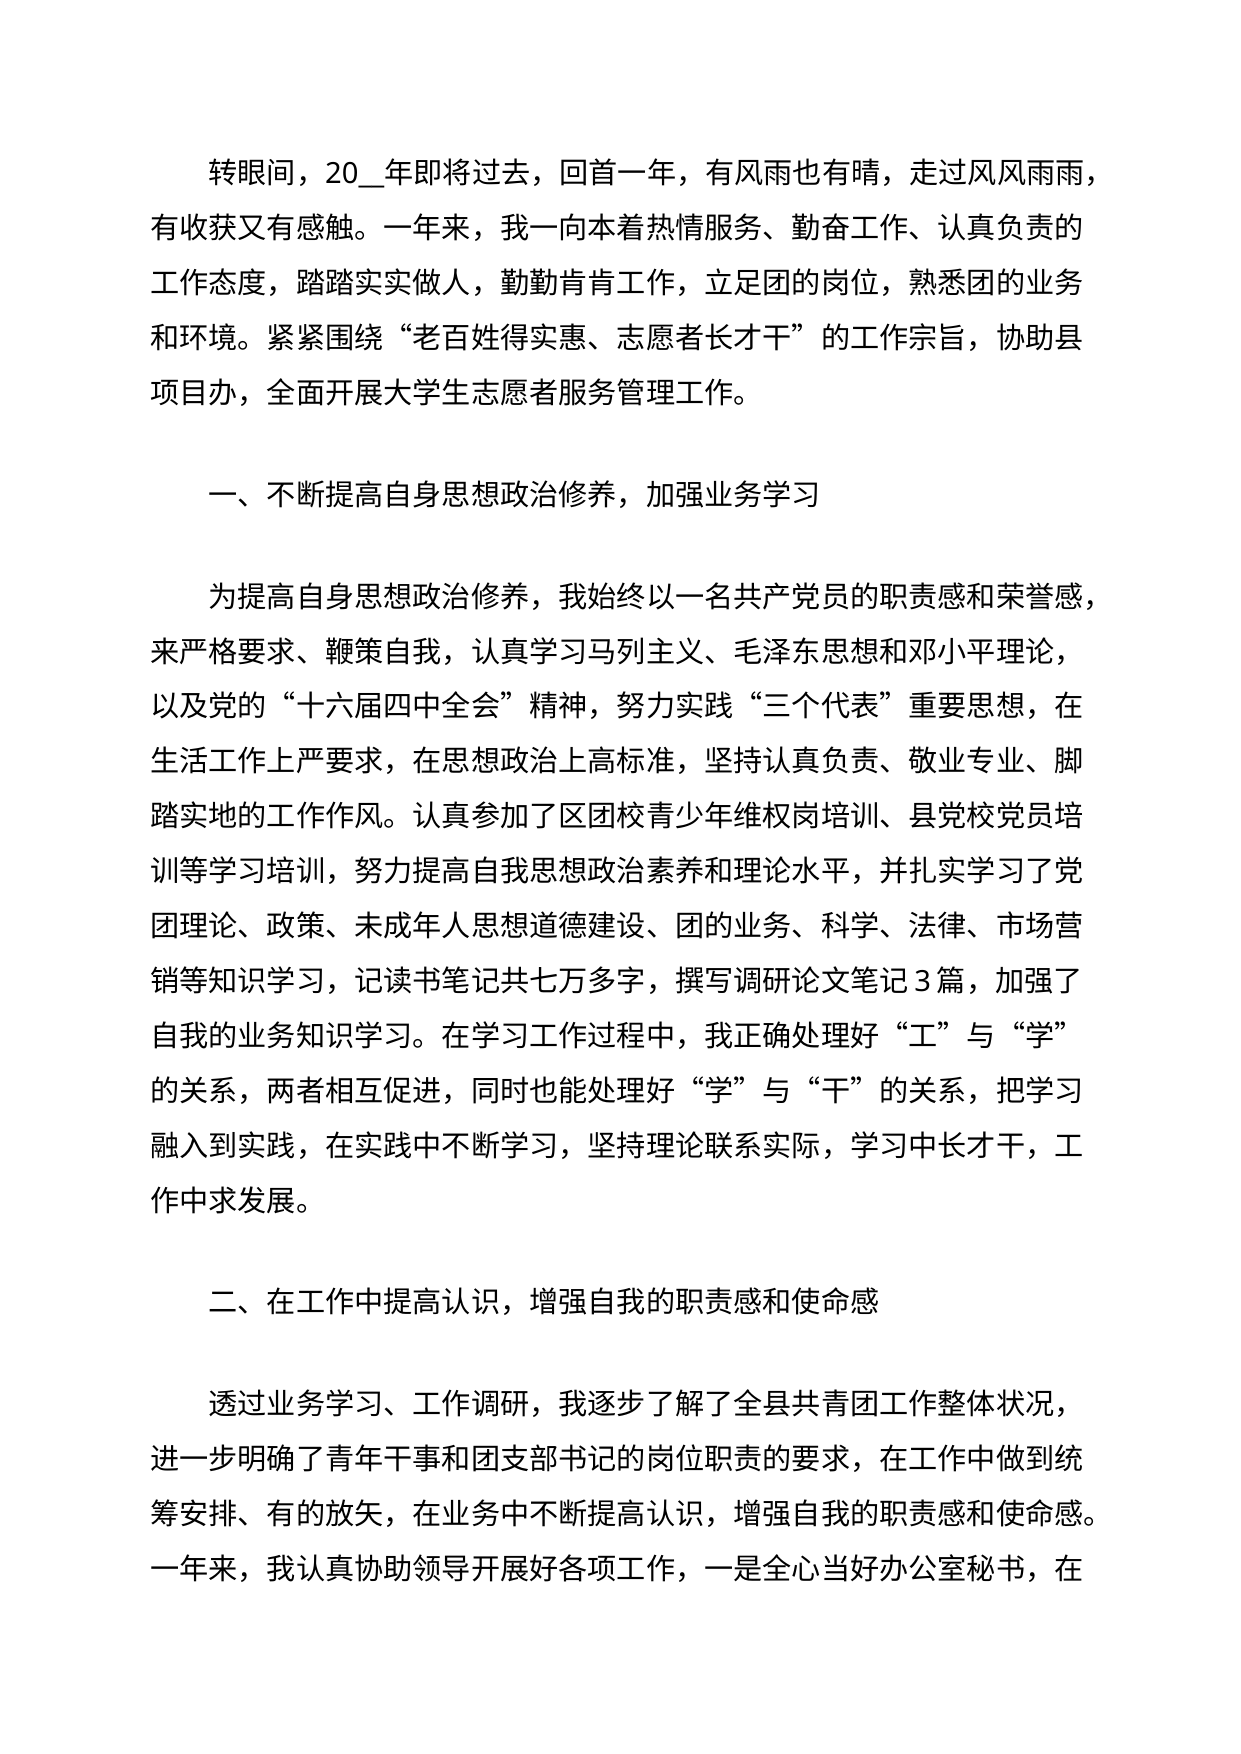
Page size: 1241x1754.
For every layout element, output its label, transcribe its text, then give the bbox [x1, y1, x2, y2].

text 一、不断提高自身思想政治修养，加强业务学习 [150, 471, 1090, 514]
text 二、在工作中提高认识，增强自我的职责感和使命感 [150, 1279, 1090, 1321]
text 为提高自身思想政治修养，我始终以一名共产党员的职责感和荣誉感，来严格要求、鞭策自我，认真学习马列主义、毛泽东思想和邓小平理论，以及党的“十六届四中全会”精神，努力实践“三个代表”重要思想，在生活工作上严要求，在思想政治上高标准，坚持认真负责、敬业专业、脚踏实地的工作作风。认真参加了区团校青少年维权岗培训、县党校党员培训等学习培训，努力提高自我思想政治素养和理论水平，并扎实学习了党团理论、政策、未成年人思想道德建设、团的业务、科学、法律、市场营销等知识学习，记读书笔记共七万多字，撰写调研论文笔记3篇，加强了自我的业务知识学习。在学习工作过程中，我正确处理好“工”与“学”的关系，两者相互促进，同时也能处理好“学”与“干”的关系，把学习融入到实践，在实践中不断学习，坚持理论联系实际，学习中长才干，工作中求发展。 [150, 573, 1090, 1219]
text 转眼间，20__年即将过去，回首一年，有风雨也有晴，走过风风雨雨，有收获又有感触。一年来，我一向本着热情服务、勤奋工作、认真负责的工作态度，踏踏实实做人，勤勤肯肯工作，立足团的岗位，熟悉团的业务和环境。紧紧围绕“老百姓得实惠、志愿者长才干”的工作宗旨，协助县项目办，全面开展大学生志愿者服务管理工作。 [150, 150, 1090, 412]
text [150, 1381, 1090, 1588]
